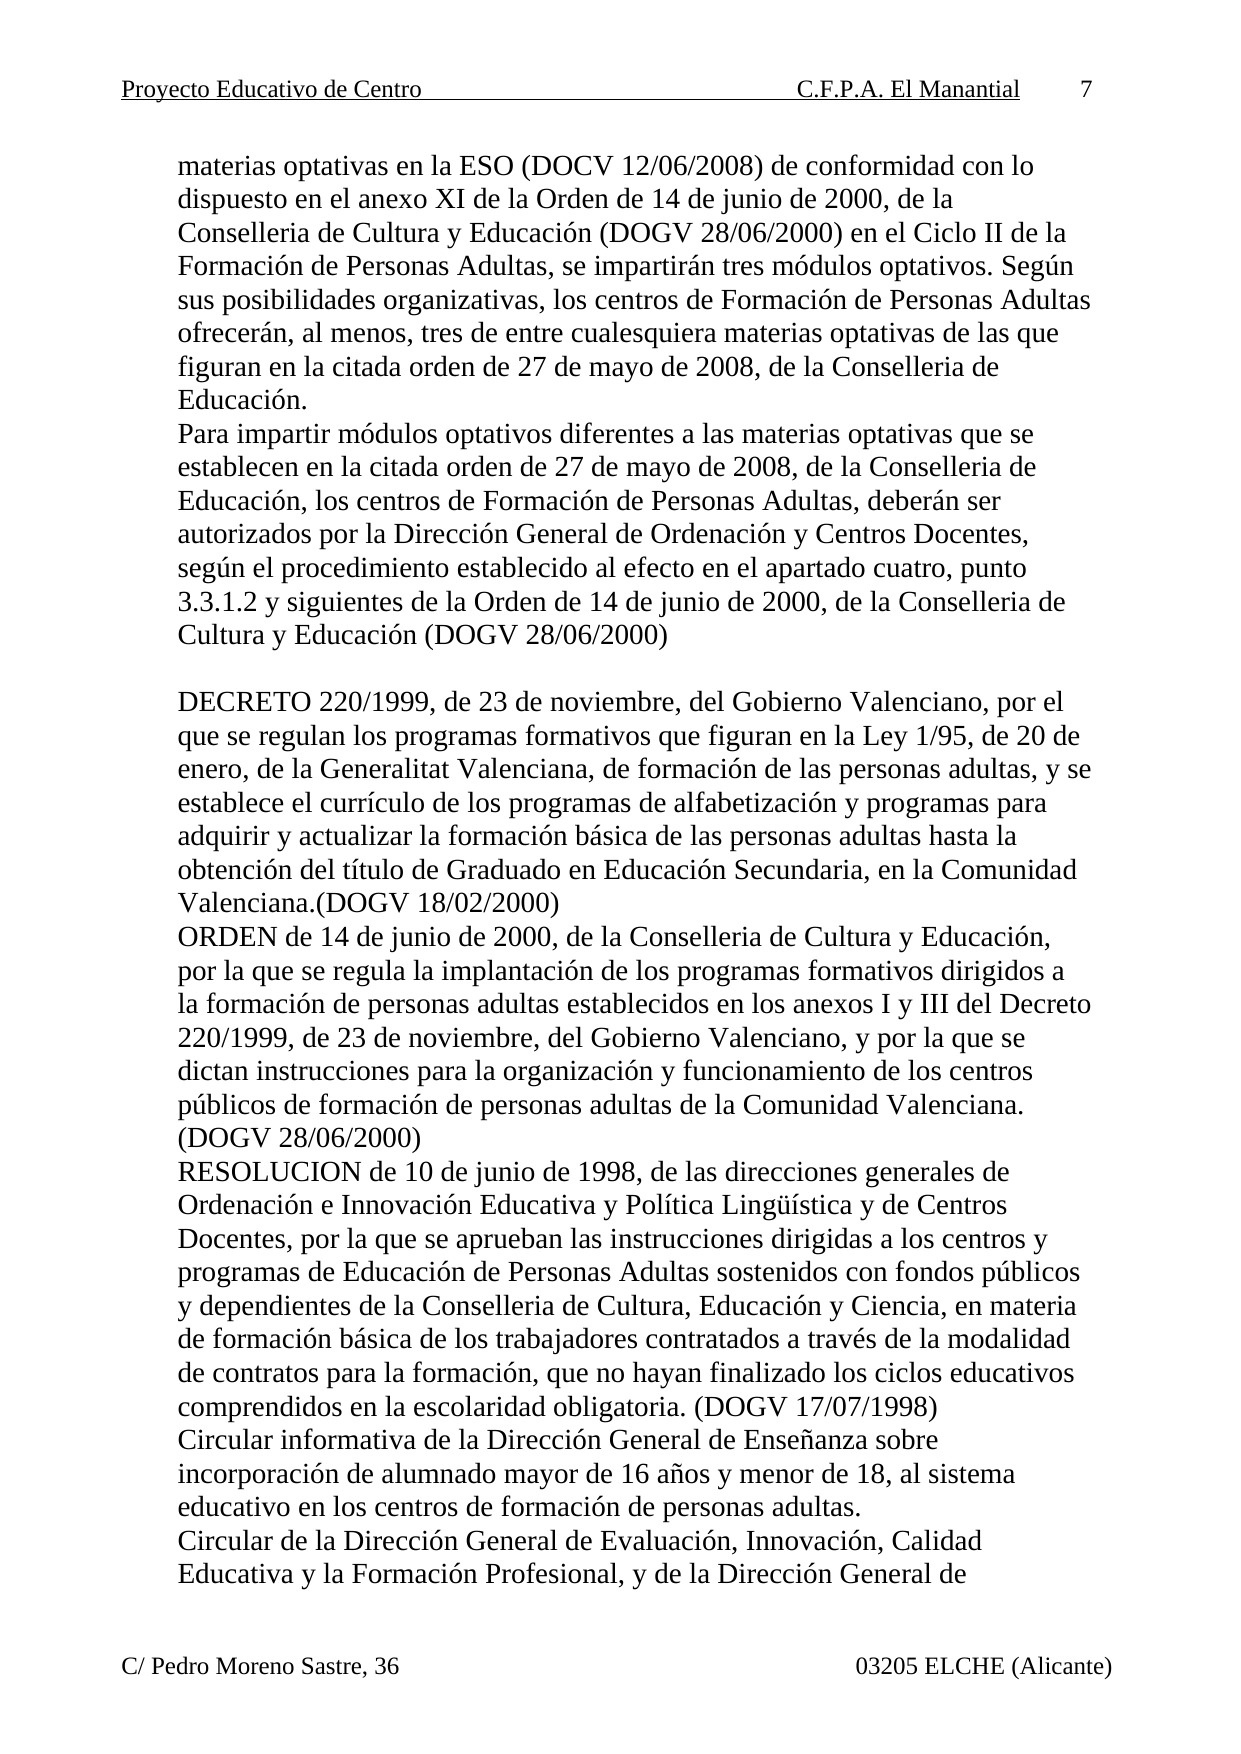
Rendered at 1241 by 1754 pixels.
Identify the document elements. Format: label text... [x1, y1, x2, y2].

text Circular informativa de la Dirección General de Enseñanza sobre incorporación de alumnado mayor de 16 años y menor de 18, al sistema educativo en los centros de formación de personas adultas. [177, 1422, 1092, 1523]
text DECRETO 220/1999, de 23 de noviembre, del Gobierno Valenciano, por el que se regulan los programas formativos que figuran en la Ley 1/95, de 20 de enero, de la Generalitat Valenciana, de formación de las personas adultas, y se establece el currículo de los programas de alfabetización y programas para adquirir y actualizar la formación básica de las personas adultas hasta la obtención del título de Graduado en Educación Secundaria, en la Comunidad Valenciana.(DOGV 18/02/2000) [177, 684, 1092, 919]
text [177, 148, 1092, 416]
text ORDEN de 14 de junio de 2000, de la Conselleria de Cultura y Educación, por la que se regula la implantación de los programas formativos dirigidos a la formación de personas adultas establecidos en los anexos I y III del Decreto 220/1999, de 23 de noviembre, del Gobierno Valenciano, y por la que se dictan instrucciones para la organización y funcionamiento de los centros públicos de formación de personas adultas de la Comunidad Valenciana.(DOGV 28/06/2000) [177, 919, 1092, 1154]
text Para impartir módulos optativos diferentes a las materias optativas que se establecen en la citada orden de 27 de mayo de 2008, de la Conselleria de Educación, los centros de Formación de Personas Adultas, deberán ser autorizados por la Dirección General de Ordenación y Centros Docentes, según el procedimiento establecido al efecto en el apartado cuatro, punto 3.3.1.2 y siguientes de la Orden de 14 de junio de 2000, de la Conselleria de Cultura y Educación (DOGV 28/06/2000) [177, 416, 1092, 651]
text RESOLUCION de 10 de junio de 1998, de las direcciones generales de Ordenación e Innovación Educativa y Política Lingüística y de Centros Docentes, por la que se aprueban las instrucciones dirigidas a los centros y programas de Educación de Personas Adultas sostenidos con fondos públicos y dependientes de la Conselleria de Cultura, Educación y Ciencia, en materia de formación básica de los trabajadores contratados a través de la modalidad de contratos para la formación, que no hayan finalizado los ciclos educativos comprendidos en la escolaridad obligatoria. (DOGV 17/07/1998) [177, 1154, 1092, 1422]
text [177, 1523, 1092, 1590]
